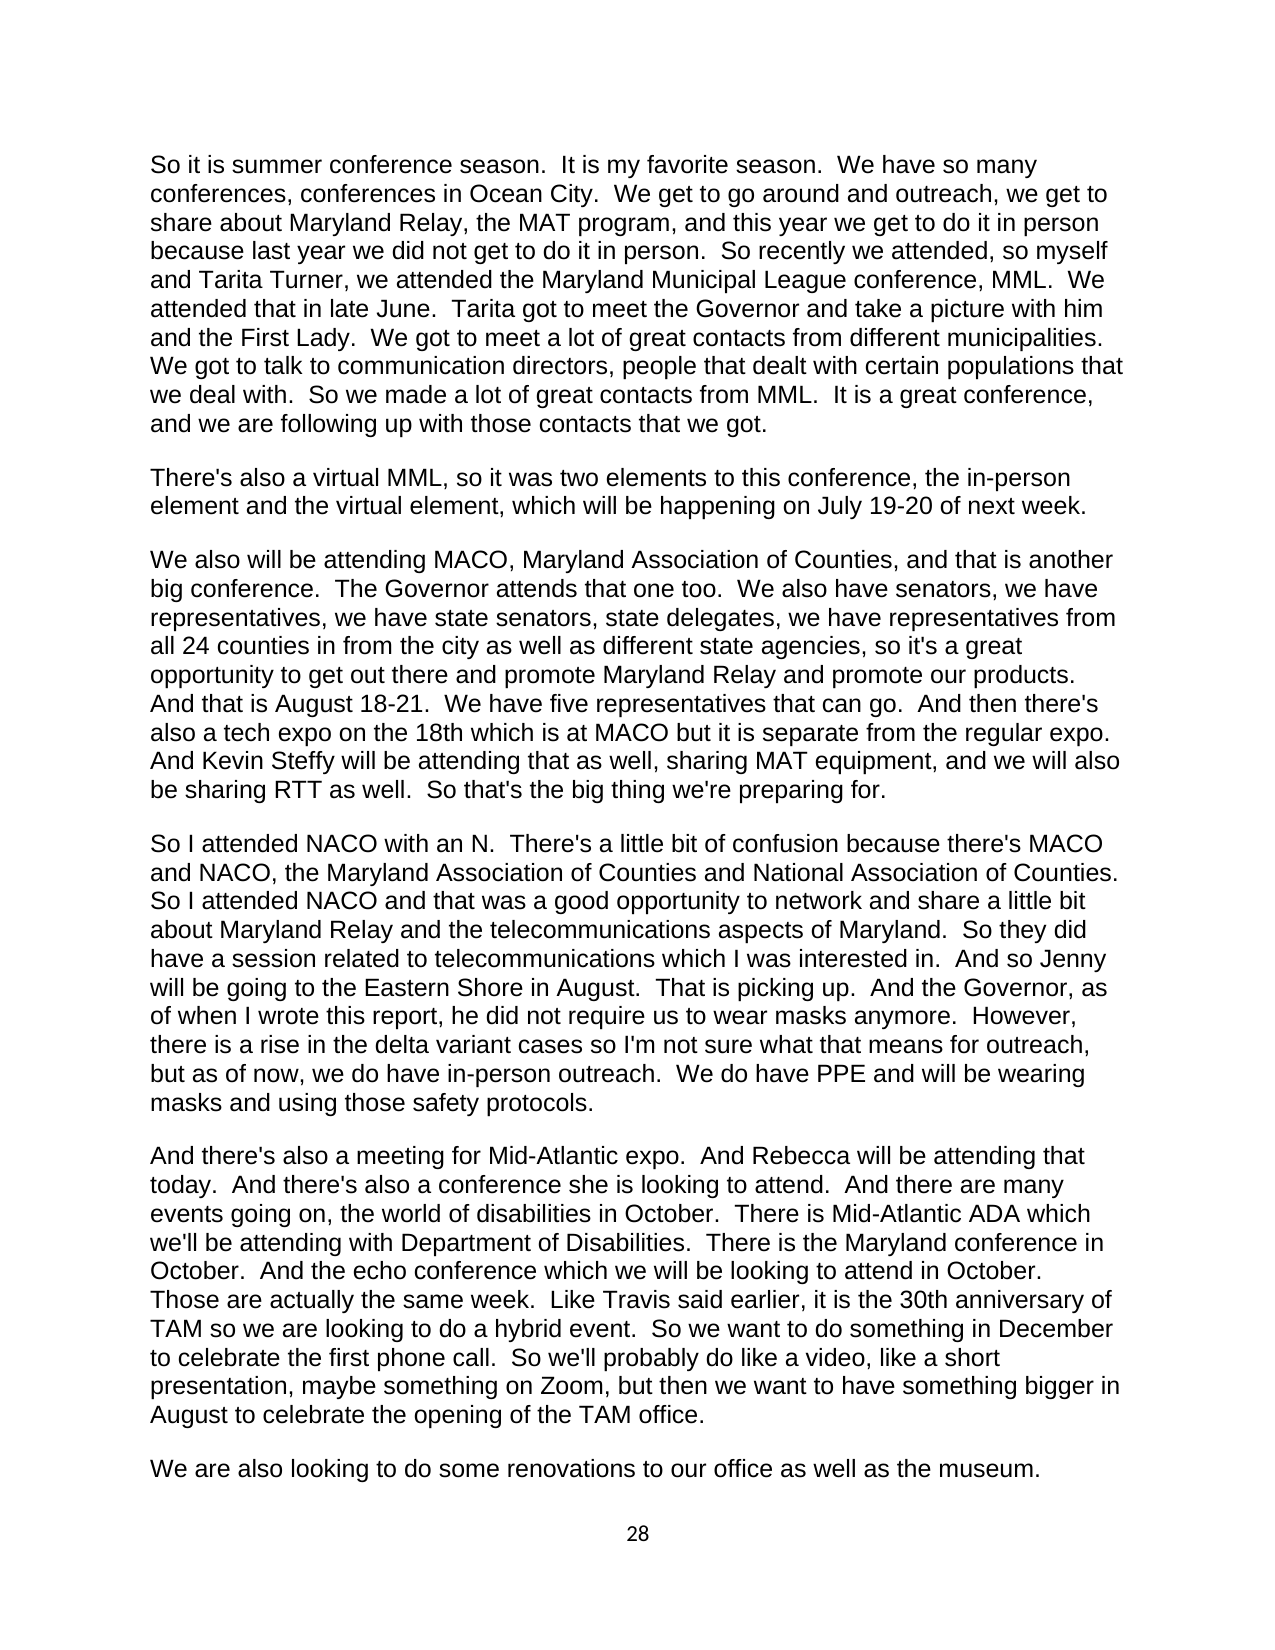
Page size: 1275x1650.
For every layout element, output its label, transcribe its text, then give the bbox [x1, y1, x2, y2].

text We are also looking to do some renovations to our office as well as the museum. [150, 1454, 1125, 1482]
text And there's also a meeting for Mid-Atlantic expo. And Rebecca will be attending that today. And there's also a conference she is looking to attend. And there are many events going on, the world of disabilities in October. There is Mid-Atlantic ADA which we'll be attending with Department of Disabilities. There is the Maryland conference in October. And the echo conference which we will be looking to attend in October. Those are actually the same week. Like Travis said earlier, it is the 30th anniversary of TAM so we are looking to do a hybrid event. So we want to do something in December to celebrate the first phone call. So we'll probably do like a video, like a short presentation, maybe something on Zoom, but then we want to have something bigger in August to celebrate the opening of the TAM office. [150, 1141, 1125, 1429]
text So it is summer conference season. It is my favorite season. We have so many conferences, conferences in Ocean City. We get to go around and outreach, we get to share about Maryland Relay, the MAT program, and this year we get to do it in person because last year we did not get to do it in person. So recently we attended, so myself and Tarita Turner, we attended the Maryland Municipal League conference, MML. We attended that in late June. Tarita got to meet the Governor and take a picture with him and the First Lady. We got to meet a lot of great contacts from different municipalities. We got to talk to communication directors, people that dealt with certain populations that we deal with. So we made a lot of great contacts from MML. It is a great conference, and we are following up with those contacts that we got. [150, 150, 1125, 437]
text There's also a virtual MML, so it was two elements to this conference, the in-person element and the virtual element, which will be happening on July 19-20 of next week. [150, 462, 1125, 520]
text We also will be attending MACO, Maryland Association of Counties, and that is another big conference. The Governor attends that one too. We also have senators, we have representatives, we have state senators, state delegates, we have representatives from all 24 counties in from the city as well as different state agencies, so it's a great opportunity to get out there and promote Maryland Relay and promote our products. And that is August 18-21. We have five representatives that can go. And then there's also a tech expo on the 18th which is at MACO but it is separate from the regular expo. And Kevin Steffy will be attending that as well, sharing MAT equipment, and we will also be sharing RTT as well. So that's the big thing we're preparing for. [150, 545, 1125, 804]
text So I attended NACO with an N. There's a little bit of confusion because there's MACO and NACO, the Maryland Association of Counties and National Association of Counties. So I attended NACO and that was a good opportunity to network and share a little bit about Maryland Relay and the telecommunications aspects of Maryland. So they did have a session related to telecommunications which I was interested in. And so Jenny will be going to the Eastern Shore in August. That is picking up. And the Governor, as of when I wrote this report, he did not require us to wear masks anymore. However, there is a rise in the delta variant cases so I'm not sure what that means for outreach, but as of now, we do have in-person outreach. We do have PPE and will be wearing masks and using those safety protocols. [150, 829, 1125, 1116]
